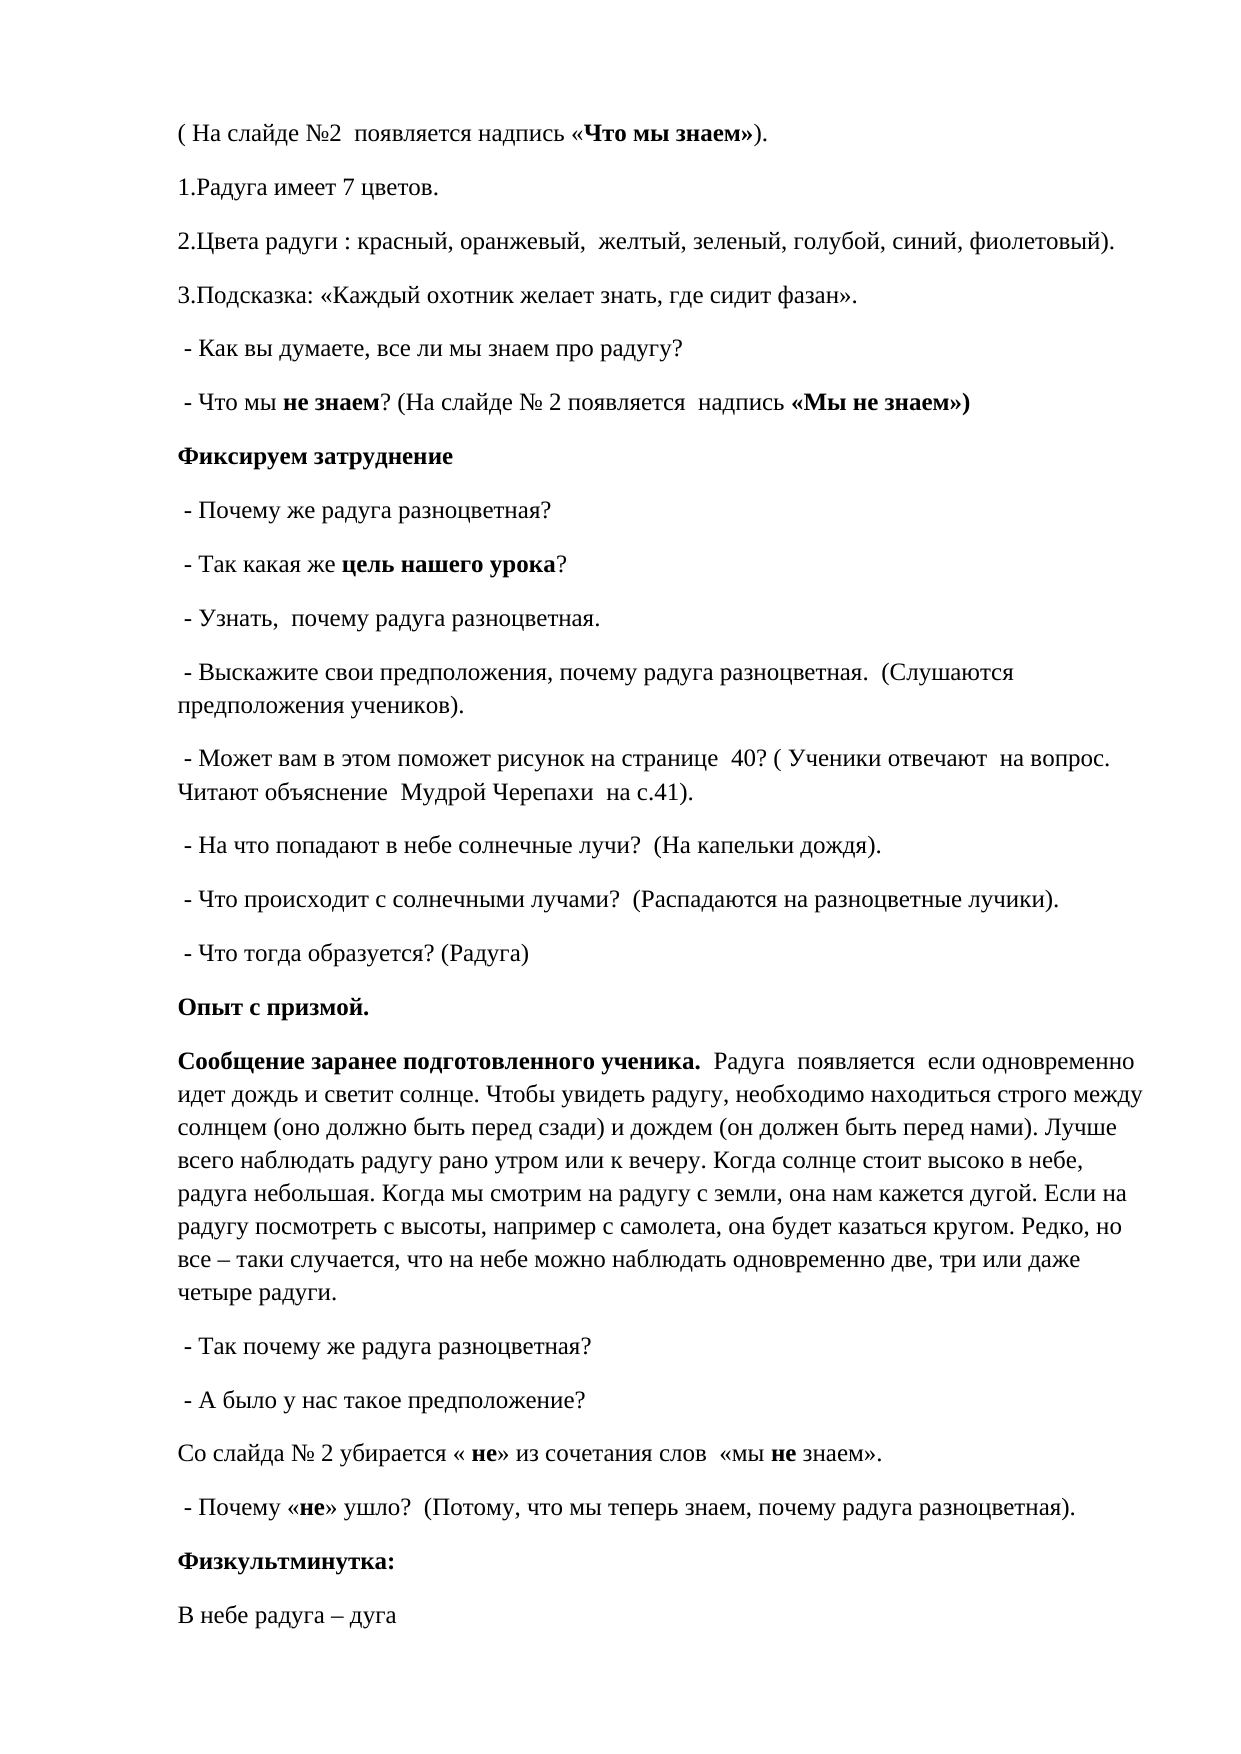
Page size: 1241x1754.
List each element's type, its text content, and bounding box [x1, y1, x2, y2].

text - Что тогда образуется? (Радуга) [177, 938, 1152, 967]
text 3.Подсказка: «Каждый охотник желает знать, где сидит фазан». [177, 280, 1152, 308]
text - Узнать, почему радуга разноцветная. [177, 603, 1152, 632]
text ( На слайде №2 появляется надпись «Что мы знаем»). [177, 118, 1152, 147]
text - Как вы думаете, все ли мы знаем про радугу? [177, 333, 1152, 362]
text - Может вам в этом поможет рисунок на странице 40? ( Ученики отвечают на вопрос. Читают объяснение Мудрой Черепахи на с.41). [177, 743, 1152, 805]
text 1.Радуга имеет 7 цветов. [177, 172, 1152, 201]
text - Что мы не знаем? (На слайде № 2 появляется надпись «Мы не знаем») [177, 387, 1152, 416]
text - Выскажите свои предположения, почему радуга разноцветная. (Слушаются предположения учеников). [177, 657, 1152, 718]
text Физкультминутка: [177, 1546, 1152, 1575]
text - Почему «не» ушло? (Потому, что мы теперь знаем, почему радуга разноцветная). [177, 1492, 1152, 1521]
text 2.Цвета радуги : красный, оранжевый, желтый, зеленый, голубой, синий, фиолетовый). [177, 226, 1152, 254]
text - А было у нас такое предположение? [177, 1385, 1152, 1413]
text Со слайда № 2 убирается « не» из сочетания слов «мы не знаем». [177, 1438, 1152, 1467]
text - На что попадают в небе солнечные лучи? (На капельки дождя). [177, 830, 1152, 859]
text Фиксируем затруднение [177, 441, 1152, 470]
text Опыт с призмой. [177, 992, 1152, 1021]
text - Почему же радуга разноцветная? [177, 495, 1152, 524]
text В небе радуга – дуга [177, 1600, 1152, 1629]
text Сообщение заранее подготовленного ученика. Радуга появляется если одновременно идет дождь и светит солнце. Чтобы увидеть радугу, необходимо находиться строго между солнцем (оно должно быть перед сзади) и дождем (он должен быть перед нами). Лучше всего наблюдать радугу рано утром или к вечеру. Когда солнце стоит высоко в небе, радуга небольшая. Когда мы смотрим на радугу с земли, она нам кажется дугой. Если на радугу посмотреть с высоты, например с самолета, она будет казаться кругом. Редко, но все – таки случается, что на небе можно наблюдать одновременно две, три или даже четыре радуги. [177, 1046, 1152, 1306]
text - Так какая же цель нашего урока? [177, 549, 1152, 578]
text - Что происходит с солнечными лучами? (Распадаются на разноцветные лучики). [177, 884, 1152, 913]
text - Так почему же радуга разноцветная? [177, 1331, 1152, 1359]
